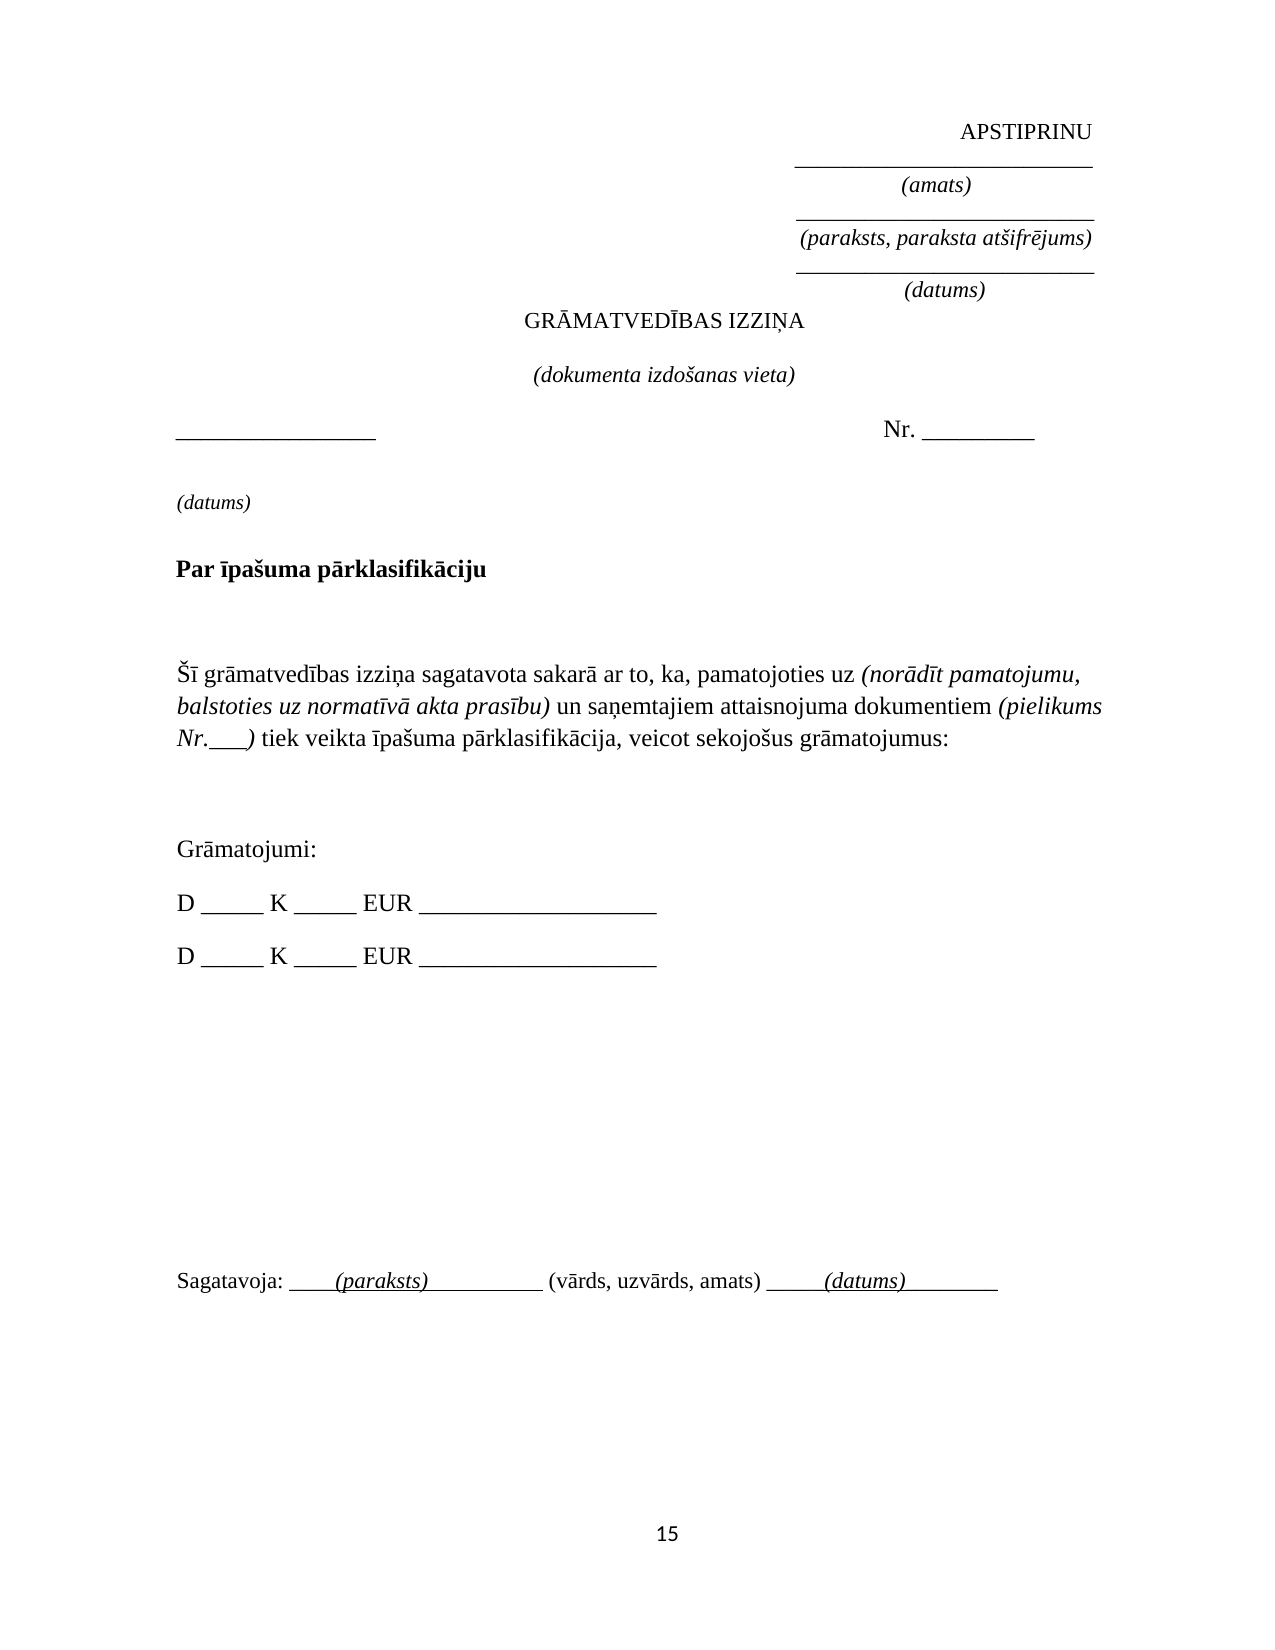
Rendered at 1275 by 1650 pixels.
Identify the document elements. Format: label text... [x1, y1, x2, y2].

text (dokumenta izdošanas vieta) [306, 361, 1022, 388]
subtitle GRĀMATVEDĪBAS IZZIŅA [285, 307, 1043, 333]
text Sagatavoja: ____(paraksts) (vārds, uzvārds, amats) _____(datums)________ [177, 1267, 1157, 1294]
text __________________________ [178, 197, 1094, 223]
text (amats) [176, 171, 1157, 197]
text Grāmatojumi: [177, 834, 1152, 863]
text (datums) [176, 276, 1157, 303]
text APSTIPRINU [594, 118, 1092, 144]
text __________________________ [178, 250, 1094, 276]
subtitle Par īpašuma pārklasifikāciju [176, 554, 1157, 583]
text ________________ Nr. _________ [176, 414, 1157, 443]
text Šī grāmatvedības izziņa sagatavota sakarā ar to, ka, pamatojoties uz (norādīt pamatojumu, balstoties uz normatīvā akta prasību) un saņemtajiem attaisnojuma dokumentiem (pielikums Nr.___) tiek veikta īpašuma pārklasifikācija, veicot sekojošus grāmatojumus: [177, 659, 1152, 752]
text D _____ K _____ EUR ___________________ D _____ K _____ EUR ___________________ [177, 888, 663, 970]
text __________________________ [594, 144, 1092, 171]
text (paraksts, paraksta atšifrējums) [177, 223, 1092, 250]
text (datums) [177, 450, 279, 514]
